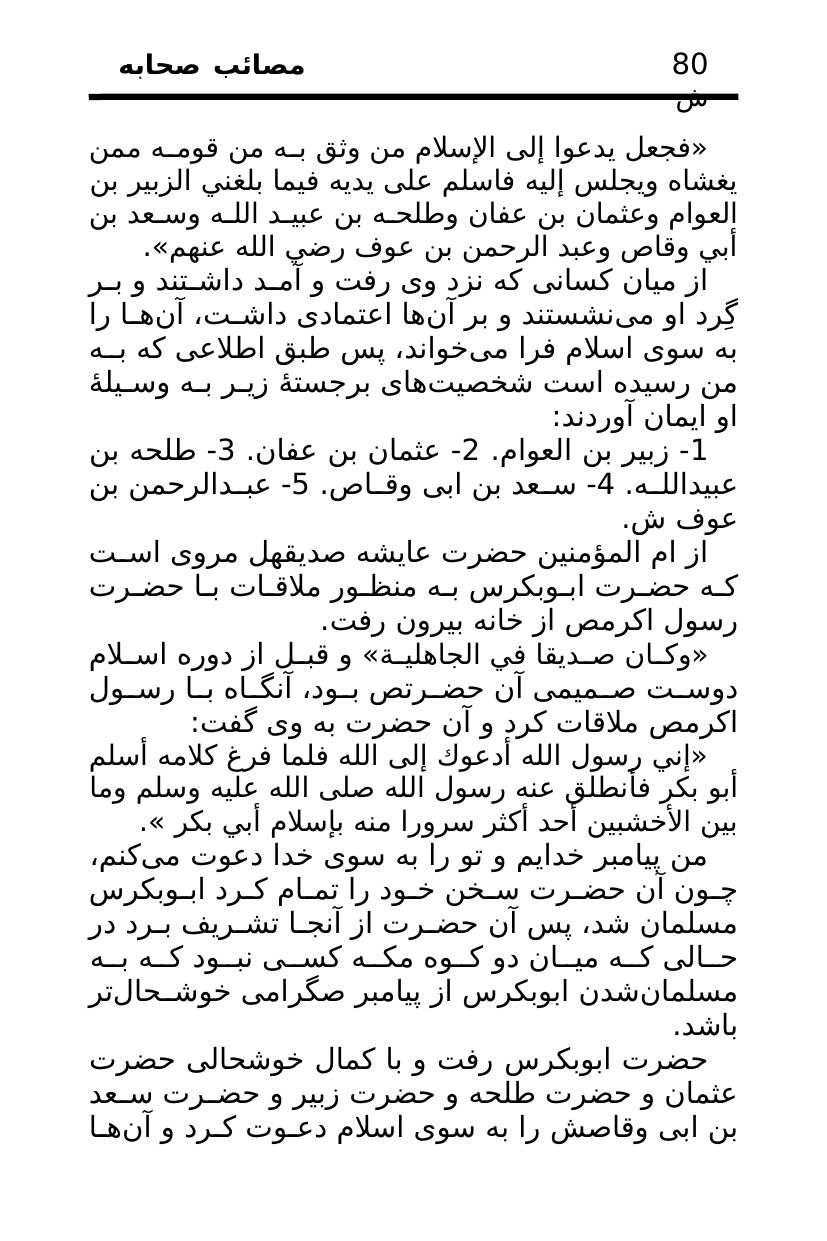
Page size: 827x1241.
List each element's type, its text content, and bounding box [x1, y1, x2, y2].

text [89, 1042, 738, 1144]
text 1- زبیر بن العوام. 2- عثمان بن عفان. 3- طلحه بن عبیدالله. 4- سعد بن ابی وقاص. 5- عبدالرحمن بن عوف ش. [89, 433, 738, 535]
text از ام المؤمنین حضرت عایشه صدیقهل مروی است که حضرت ابوبکرس به منظور ملاقات با حضرت رسول اکرمص از خانه بیرون رفت. [89, 535, 738, 637]
text «وكان صديقا في الجاهلية» و قبل از دوره اسلام دوست صمیمی آن حضرتص بود، آنگاه با رسول اکرمص ملاقات کرد و آن حضرت به وی گفت: [89, 637, 738, 739]
text از میان کسانی که نزد وی رفت و آمد داشتند و بر گِرد او می‌نشستند و بر آن‌ها اعتمادی داشت، آن‌ها را به سوی اسلام فرا می‌خواند، پس طبق اطلاعی که به من رسیده است شخصیت‌های برجستۀ زیر به وسیلۀ او ایمان آوردند: [89, 264, 738, 433]
text من پیامبر خدایم و تو را به سوی خدا دعوت می‌کنم، چون آن حضرت سخن خود را تمام کرد ابوبکرس مسلمان شد، پس آن حضرت از آنجا تشریف برد در حالی که میان دو کوه مکه کسی نبود که به مسلمان‌شدن ابوبکرس از پیامبر صگرامی خوشحال‌تر باشد. [89, 838, 738, 1042]
text «إني رسول الله أدعوك إلى الله فلما فرغ كلامه أسلم أبو بكر فأنطلق عنه رسول الله صلى الله عليه وسلم وما بين الأخشبين أحد أكثر سرورا منه بإسلام أبي بكر ». [89, 739, 738, 838]
text «فجعل يدعوا إلى الإسلام من وثق به من قومه ممن يغشاه ويجلس إليه فاسلم على يديه فيما بلغني الزبير بن العوام وعثمان بن عفان وطلحه بن عبيد الله وسعد بن أبي وقاص وعبد الرحمن بن عوف رضي الله عنهم». [89, 132, 738, 264]
